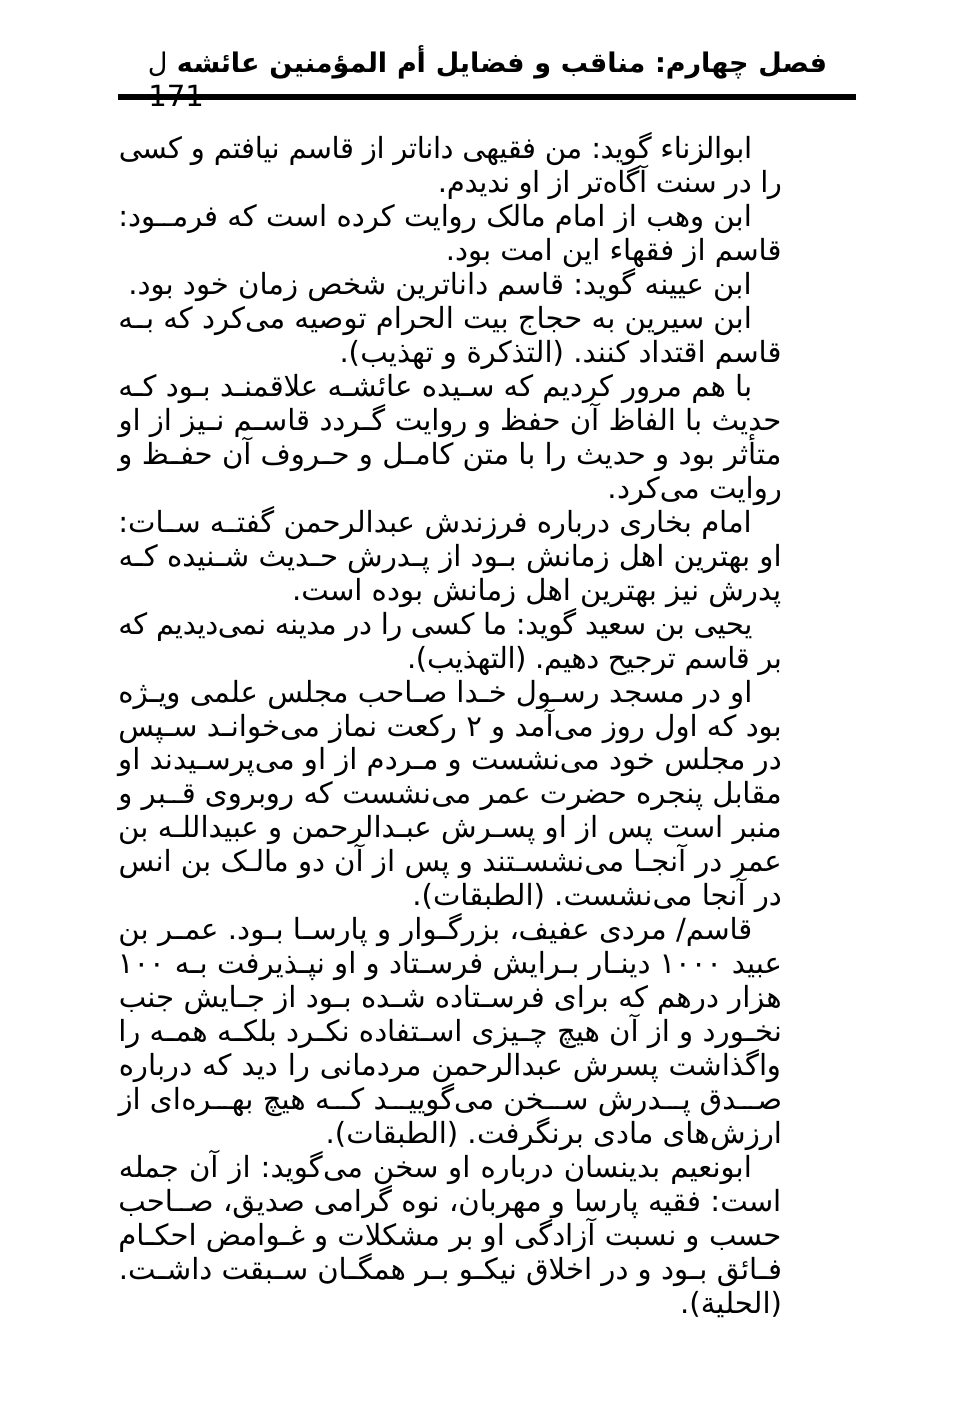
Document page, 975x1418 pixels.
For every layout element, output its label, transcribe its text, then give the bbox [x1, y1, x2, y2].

text قاسم/ مردی عفیف، بزرگوار و پارسا بود. عمر بن عبید ۱۰۰۰ دینار برایش فرستاد و او نپذیرفت به ۱۰۰ هزار درهم که برای فرستاده شده بود از جایش جنب نخورد و از آن هیچ چیزی استفاده نکرد بلکه همه را واگذاشت پسرش عبدالرحمن مردمانی را دید که درباره صدق پدرش سخن می‌گویید که هیچ بهره‌ای از ارزش‌های مادی برنگرفت. (الطبقات). [118, 913, 782, 1150]
text ابوالزناء گوید: من فقیهی داناتر از قاسم نیافتم و کسی را در سنت آگاه‌تر از او ندیدم. [118, 132, 782, 199]
text ابن عیینه گوید: قاسم داناترین شخص زمان خود بود. [118, 267, 782, 301]
text ابن وهب از امام مالک روایت کرده است که فرمود: قاسم از فقهاء این امت بود. [118, 199, 782, 267]
text ابن سیرین به حجاج بیت الحرام توصیه می‌کرد که به قاسم اقتداد کنند. (التذکرة و تهذیب). [118, 301, 782, 369]
text با هم مرور کردیم که سیده عائشه علاقمند بود که حدیث با الفاظ آن حفظ و روایت گردد قاسم نیز از او متأثر بود و حدیث را با متن کامل و حروف آن حفظ و روایت می‌کرد. [118, 369, 782, 505]
text یحیی بن سعید گوید: ما کسی را در مدینه نمی‌دیدیم که بر قاسم ترجیح دهیم. (التهذیب). [118, 607, 782, 675]
text او در مسجد رسول خدا صاحب مجلس علمی ویژه بود که اول روز می‌آمد و ۲ رکعت نماز می‌خواند سپس در مجلس خود می‌نشست و مردم از او می‌پرسیدند او مقابل پنجره حضرت عمر می‌نشست که روبروی قبر و منبر است پس از او پسرش عبدالرحمن و عبیدالله بن عمر در آنجا می‌نشستند و پس از آن دو مالک بن انس در آنجا می‌نشست. (الطبقات). [118, 675, 782, 913]
text امام بخاری درباره فرزندش عبدالرحمن گفته سات: او بهترین اهل زمانش بود از پدرش حدیث شنیده که پدرش نیز بهترین اهل زمانش بوده است. [118, 505, 782, 607]
text ابونعیم بدینسان درباره او سخن می‌گوید: از آن جمله است: فقیه پارسا و مهربان، نوه گرامی صدیق، صاحب حسب و نسبت آزادگی او بر مشکلات و غوامض احکام فائق بود و در اخلاق نیکو بر همگان سبقت داشت. (الحلیة). [118, 1150, 782, 1320]
